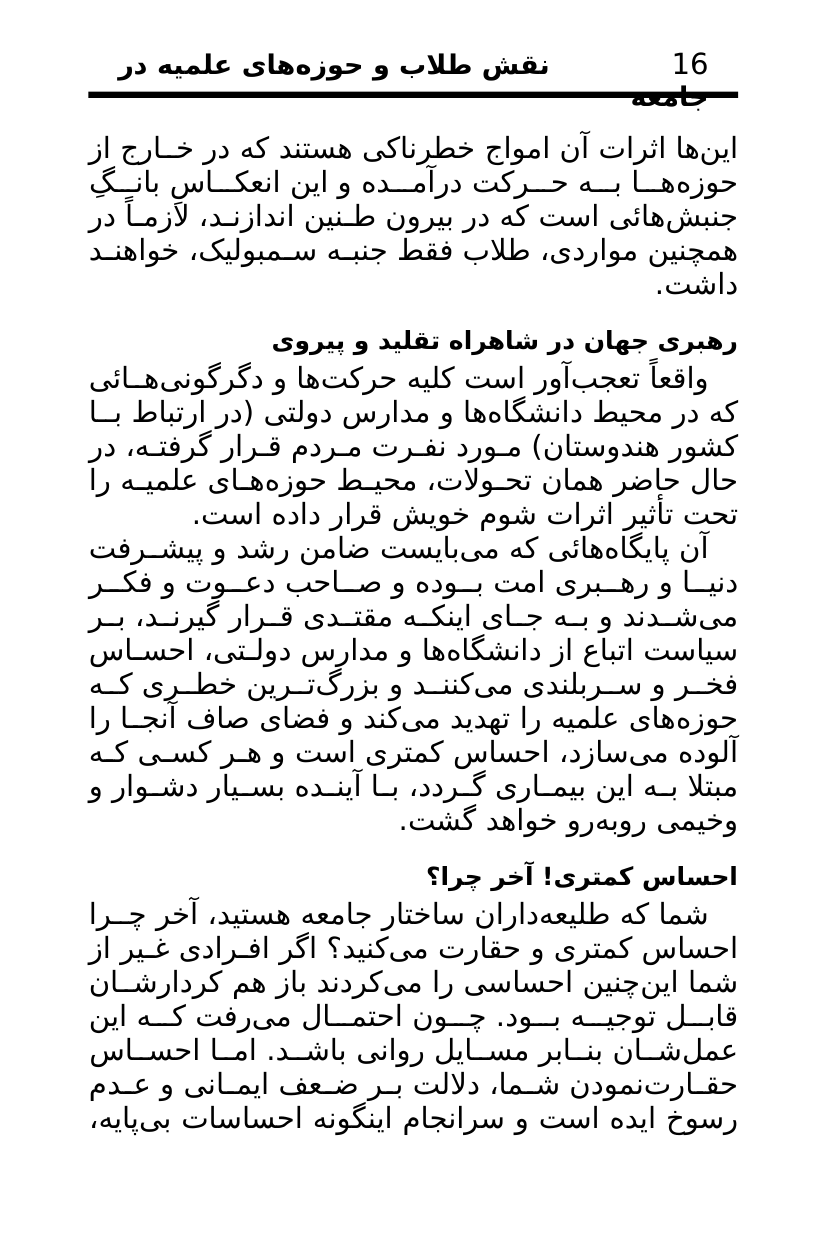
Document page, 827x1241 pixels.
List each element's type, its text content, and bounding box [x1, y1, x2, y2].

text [89, 132, 738, 301]
text آن پایگاه‌هائی که می‌بایست ضامن رشد و پیشرفت دنیا و رهبری امت بوده و صاحب دعوت و فکر می‌شدند و به جای اینکه مقتدی قرار گیرند، بر سیاست اتباع از دانشگاه‌ها و مدارس دولتی، احساس فخر و سربلندی می‌کنند و بزرگ‌ترین خطری که حوزه‌های علمیه را تهدید می‌کند و فضای صاف آنجا را آلوده می‌سازد، احساس کمتری است و هر کسی که مبتلا به این بیماری گردد، با آینده بسیار دشوار و وخیمی روبه‌رو خواهد گشت. [89, 532, 738, 837]
text رهبری جهان در شاهراه تقلید و پیروی [89, 326, 738, 356]
text واقعاً تعجب‌آور است کلیه حرکت‌ها و دگرگونی‌هائی که در محیط دانشگاه‌ها و مدارس دولتی (در ارتباط با کشور هندوستان) مورد نفرت مردم قرار گرفته، در حال حاضر همان تحولات، محیط حوزه‌های علمیه را تحت تأثیر اثرات شوم خویش قرار داده است. [89, 362, 738, 532]
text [89, 898, 738, 1135]
text احساس کمتری! آخر چرا؟ [89, 862, 738, 891]
